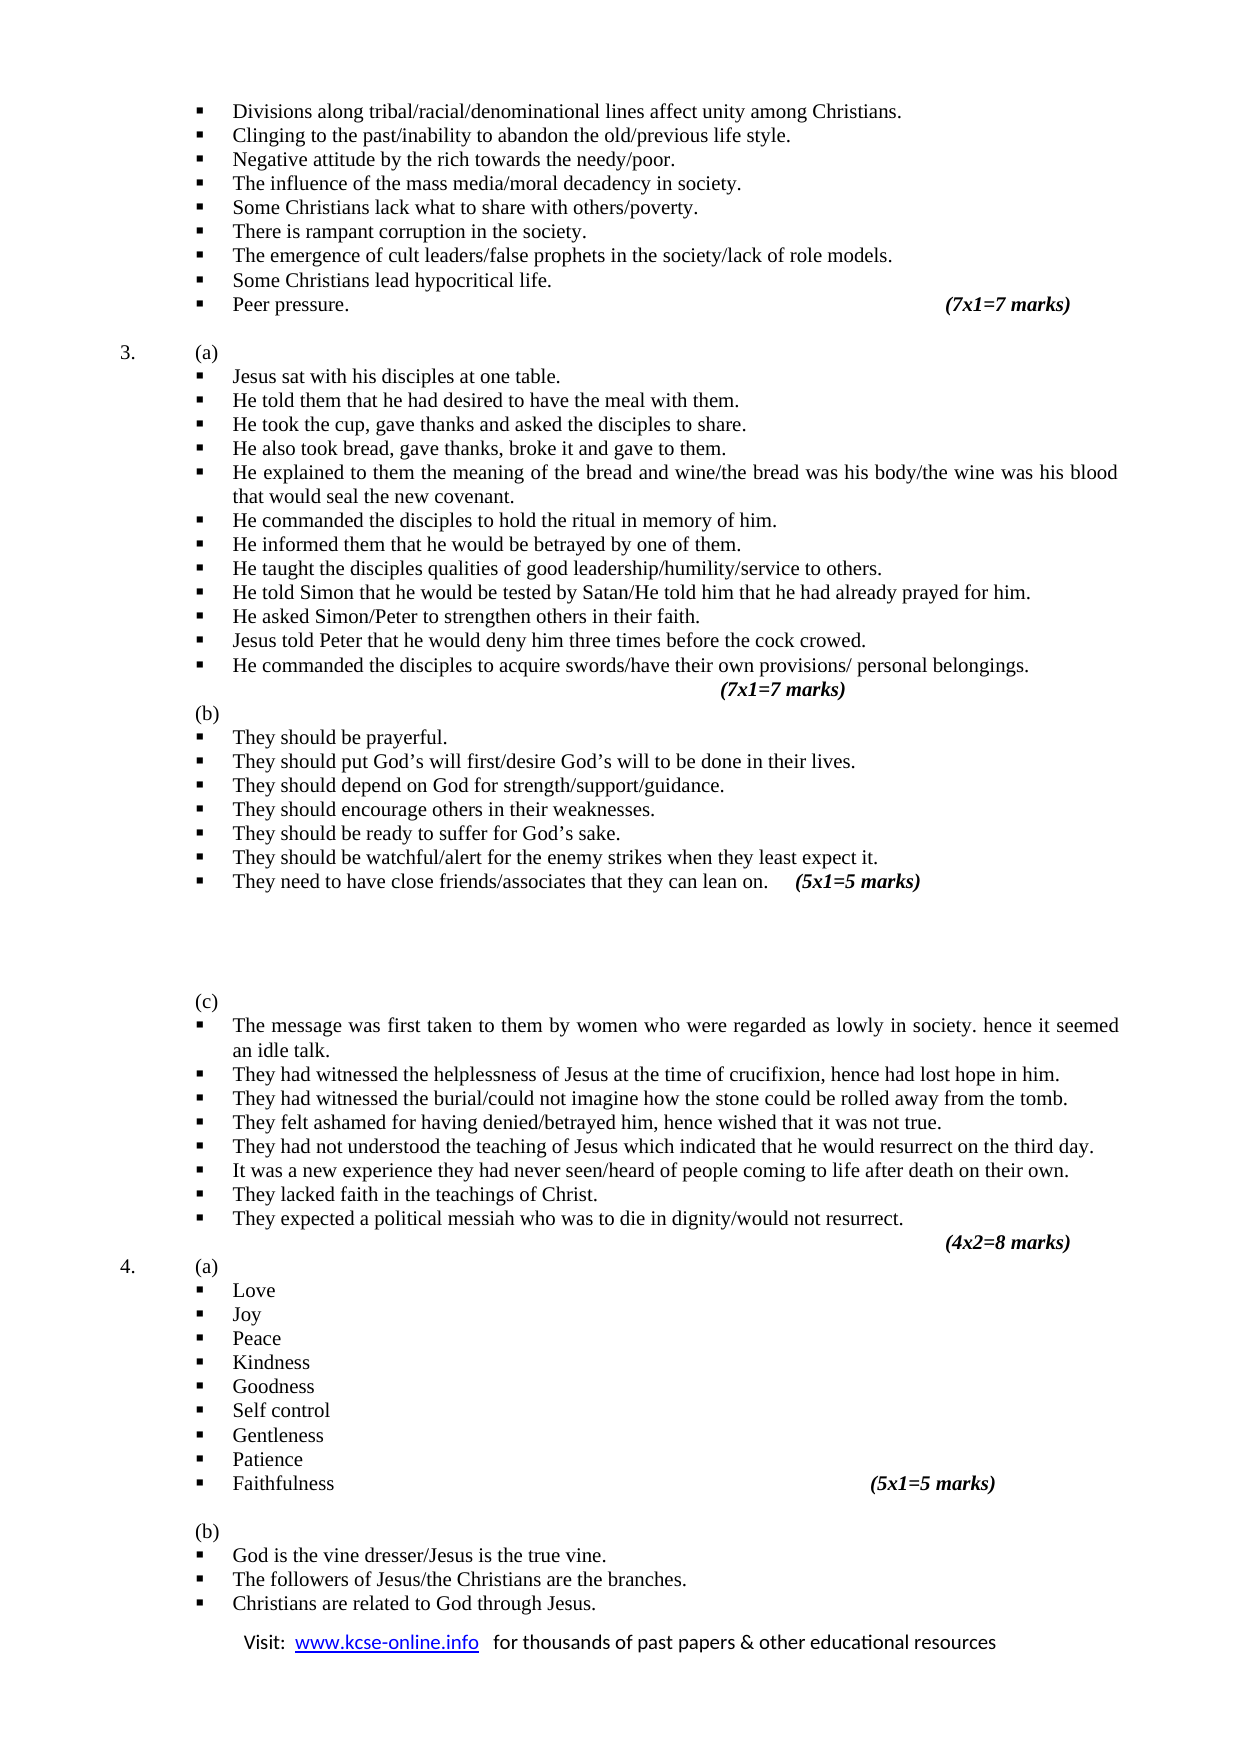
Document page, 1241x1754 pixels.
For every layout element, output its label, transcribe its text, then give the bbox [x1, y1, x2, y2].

list He commanded the disciples to acquire swords/have their own provisions/ personal belongings. (7x1=7 marks) [195, 652, 1120, 701]
list He told Simon that he would be tested by Satan/He told him that he had already prayed for him. [195, 580, 1120, 604]
text (4x2=8 marks) [870, 1230, 1120, 1254]
list He also took bread, gave thanks, broke it and gave to them. [195, 436, 1120, 460]
list Self control [195, 1398, 1120, 1422]
list He told them that he had desired to have the meal with them. [195, 388, 1120, 412]
list They expected a political messiah who was to die in dignity/would not resurrect. [195, 1206, 1120, 1230]
list Kindness [195, 1350, 1120, 1374]
list He took the cup, gave thanks and asked the disciples to share. [195, 412, 1120, 436]
list They had not understood the teaching of Jesus which indicated that he would resurrect on the third day. [195, 1134, 1120, 1158]
list Peer pressure. (7x1=7 marks) [195, 292, 1120, 316]
list They should put God’s will first/desire God’s will to be done in their lives. [195, 749, 1120, 773]
list Goodness [195, 1374, 1120, 1398]
list Negative attitude by the rich towards the needy/poor. [195, 147, 1120, 171]
list Some Christians lack what to share with others/poverty. [195, 195, 1120, 219]
list There is rampant corruption in the society. [195, 219, 1120, 243]
list They need to have close friends/associates that they can lean on. (5x1=5 marks) [195, 869, 1120, 893]
list Love [195, 1278, 1120, 1302]
list Peace [195, 1326, 1120, 1350]
list He explained to them the meaning of the bread and wine/the bread was his body/the wine was his blood that would seal the new covenant. [195, 460, 1120, 508]
list The emergence of cult leaders/false prophets in the society/lack of role models. [195, 243, 1120, 267]
list Gentleness [195, 1422, 1120, 1447]
list He taught the disciples qualities of good leadership/humility/service to others. [195, 556, 1120, 580]
list Divisions along tribal/racial/denominational lines affect unity among Christians. [195, 99, 1120, 123]
list Patience [195, 1447, 1120, 1471]
list They should depend on God for strength/support/guidance. [195, 773, 1120, 797]
list Jesus told Peter that he would deny him three times before the cock crowed. [195, 628, 1120, 652]
list Clinging to the past/inability to abandon the old/previous life style. [195, 123, 1120, 147]
list They should encourage others in their weaknesses. [195, 797, 1120, 821]
list Faithfulness (5x1=5 marks) [195, 1471, 1120, 1495]
list They lacked faith in the teachings of Christ. [195, 1182, 1120, 1206]
list He commanded the disciples to hold the ritual in memory of him. [195, 508, 1120, 532]
list God is the vine dresser/Jesus is the true vine. [195, 1543, 1120, 1567]
list The followers of Jesus/the Christians are the branches. [195, 1567, 1120, 1591]
list They should be ready to suffer for God’s sake. [195, 821, 1120, 845]
list They should be prayerful. [195, 725, 1120, 749]
text 3. (a) [120, 340, 1120, 364]
list He informed them that he would be betrayed by one of them. [195, 532, 1120, 556]
list He asked Simon/Peter to strengthen others in their faith. [195, 604, 1120, 628]
list The influence of the mass media/moral decadency in society. [195, 171, 1120, 195]
list The message was first taken to them by women who were regarded as lowly in society. hence it seemed an idle talk. [195, 1013, 1120, 1062]
list They had witnessed the helplessness of Jesus at the time of crucifixion, hence had lost hope in him. [195, 1062, 1120, 1086]
list They should be watchful/alert for the enemy strikes when they least expect it. [195, 845, 1120, 869]
list It was a new experience they had never seen/heard of people coming to life after death on their own. [195, 1158, 1120, 1182]
list They felt ashamed for having denied/betrayed him, hence wished that it was not true. [195, 1110, 1120, 1134]
text 4. (a) [120, 1254, 1120, 1278]
list Some Christians lead hypocritical life. [195, 267, 1120, 292]
list Joy [195, 1302, 1120, 1326]
list Jesus sat with his disciples at one table. [195, 364, 1120, 388]
list Christians are related to God through Jesus. [195, 1591, 1120, 1615]
list They had witnessed the burial/could not imagine how the stone could be rolled away from the tomb. [195, 1086, 1120, 1110]
